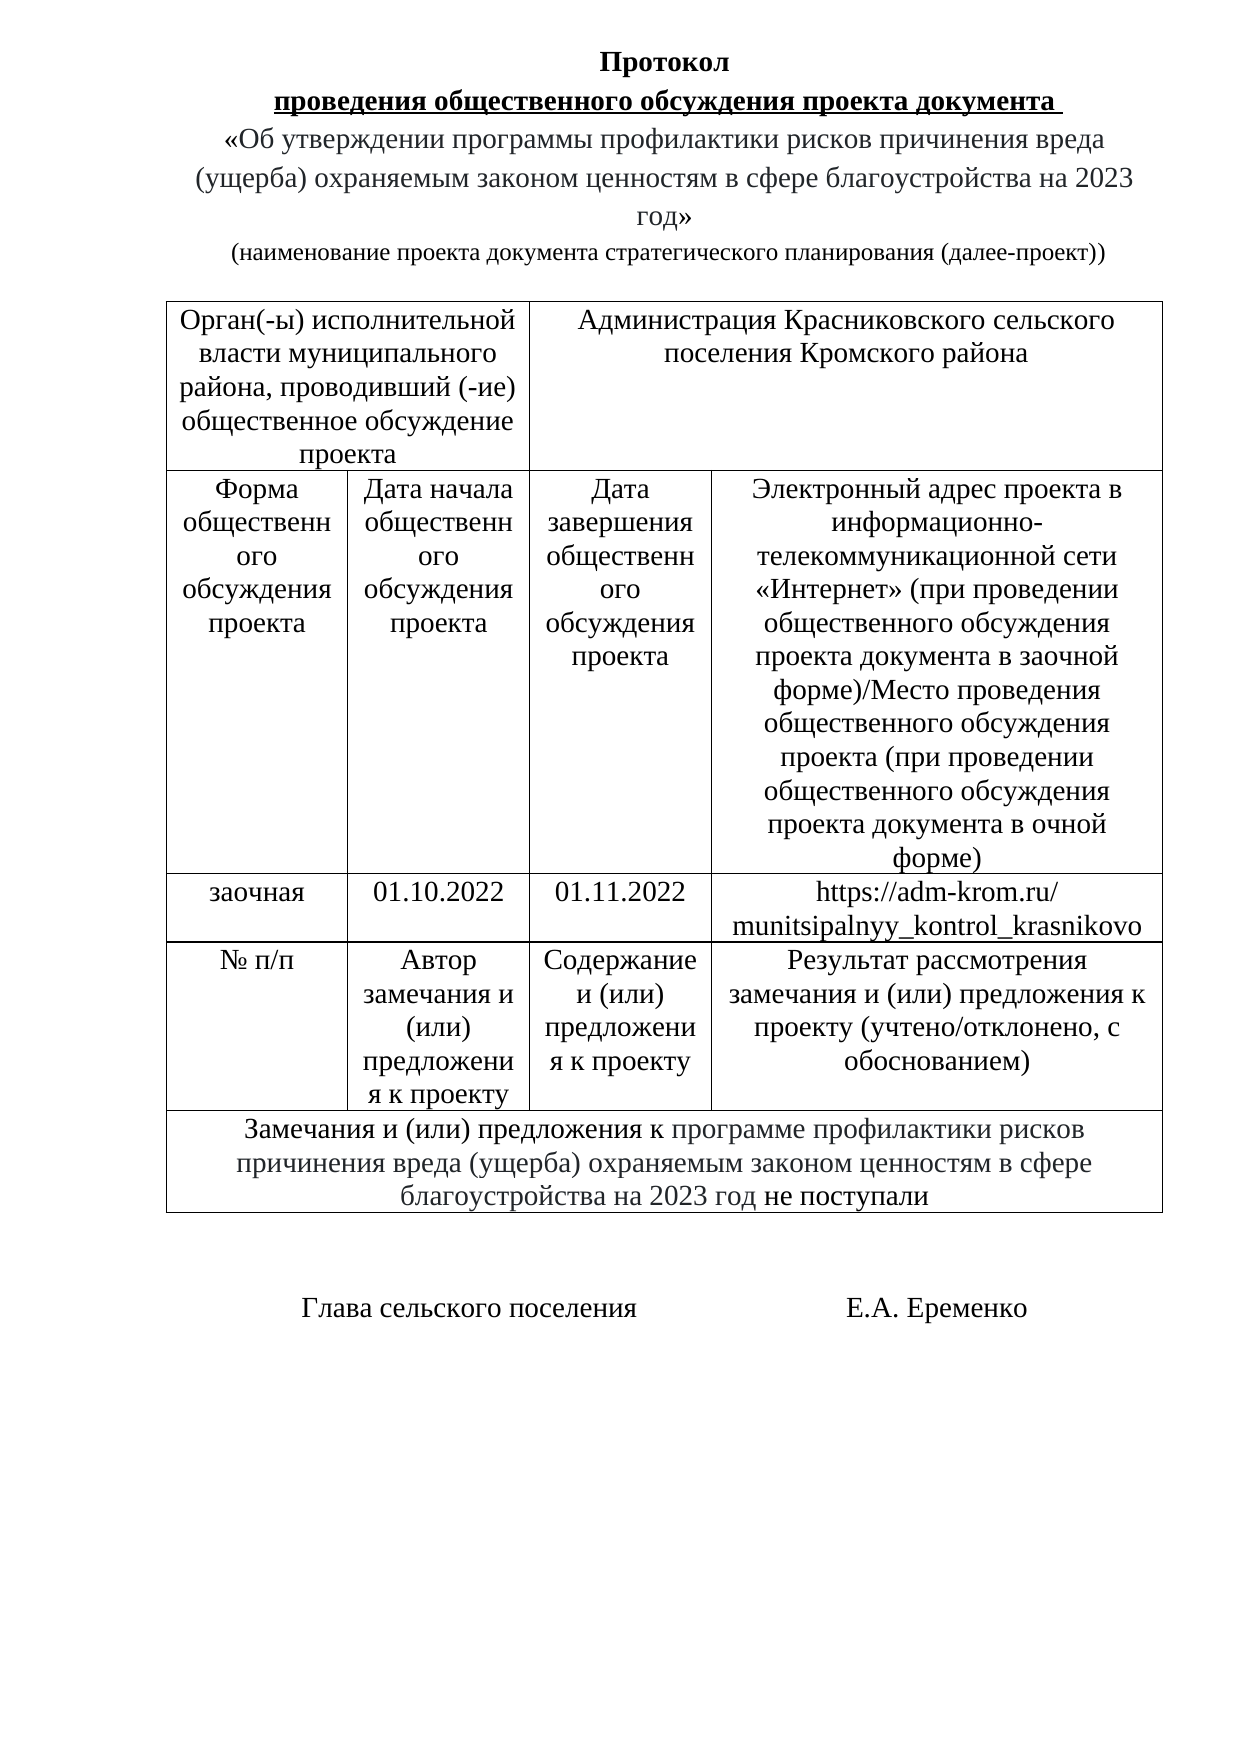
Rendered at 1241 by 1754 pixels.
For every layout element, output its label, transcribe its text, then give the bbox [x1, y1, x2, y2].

text Глава сельского поселения Е.А. Еременко [177, 1290, 1152, 1323]
text Протокол [177, 44, 1152, 78]
text «Об утверждении программы профилактики рисков причинения вреда (ущерба) охраняемым законом ценностям в сфере благоустройства на 2023 год» [177, 121, 1152, 232]
table_cell Содержание и (или) предложения к проекту [530, 943, 711, 1110]
table_cell Дата начала общественного обсуждения проекта [348, 471, 529, 873]
table_cell заочная [167, 874, 347, 941]
table_cell Замечания и (или) предложения к программе профилактики рисков причинения вреда (ущерба) охраняемым законом ценностям в сфере благоустройства на 2023 год не поступали [167, 1111, 671, 1212]
table_cell № п/п [167, 943, 347, 1110]
table_header Администрация Красниковского сельского поселения Кромского района [530, 302, 1162, 470]
table_cell 01.11.2022 [530, 874, 711, 941]
table_cell Автор замечания и (или) предложения к проекту [348, 943, 529, 1110]
table_cell Замечания и (или) предложения к программе профилактики рисков причинения вреда (ущерба) охраняемым законом ценностям в сфере благоустройства на 2023 год не поступали [757, 1111, 1162, 1212]
text проведения общественного обсуждения проекта документа [177, 83, 1152, 116]
table_cell 01.10.2022 [348, 874, 529, 941]
table_cell Результат рассмотрения замечания и (или) предложения к проекту (учтено/отклонено, с обоснованием) [712, 943, 1162, 1110]
table_header Орган(-ы) исполнительной власти муниципального района, проводивший (-ие) общественное обсуждение проекта [167, 302, 529, 470]
table_cell Электронный адрес проекта в информационно-телекоммуникационной сети «Интернет» (при проведении общественного обсуждения проекта документа в заочной форме)/Место проведения общественного обсуждения проекта (при проведении общественного обсуждения проекта документа в очной форме) [712, 471, 1162, 873]
table_cell Форма общественного обсуждения проекта [167, 471, 347, 873]
table_cell Дата завершения общественного обсуждения проекта [530, 471, 711, 873]
text (наименование проекта документа стратегического планирования (далее-проект)) [177, 237, 1152, 266]
table_cell https://adm-krom.ru/munitsipalnyy_kontrol_krasnikovo [712, 874, 1162, 941]
